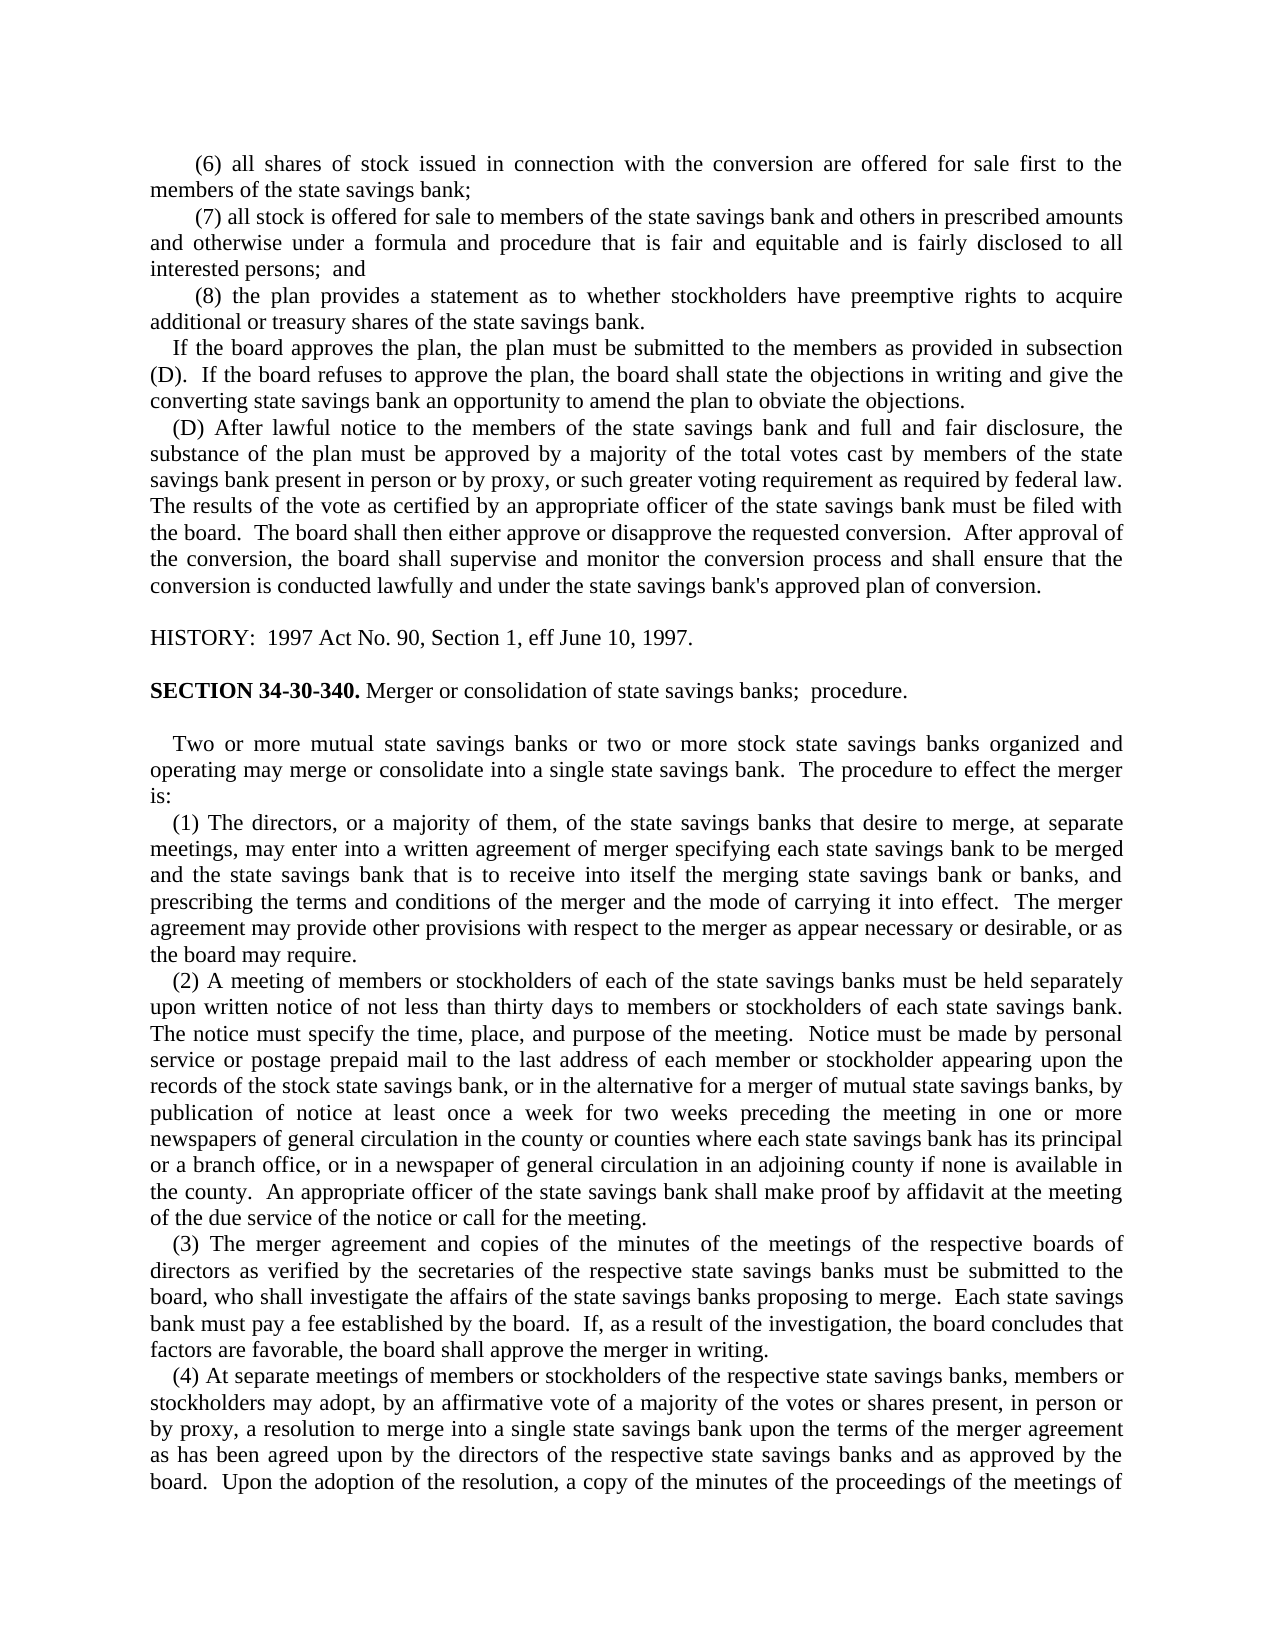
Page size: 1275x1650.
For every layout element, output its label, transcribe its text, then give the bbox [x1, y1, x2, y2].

text (3) The merger agreement and copies of the minutes of the meetings of the respective boards of directors as verified by the secretaries of the respective state savings banks must be submitted to the board, who shall investigate the affairs of the state savings banks proposing to merge. Each state savings bank must pay a fee established by the board. If, as a result of the investigation, the board concludes that factors are favorable, the board shall approve the merger in writing. [150, 1231, 1125, 1362]
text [150, 1362, 1125, 1494]
text HISTORY: 1997 Act No. 90, Section 1, eff June 10, 1997. [150, 624, 1125, 651]
text (6) all shares of stock issued in connection with the conversion are offered for sale first to the members of the state savings bank; [150, 150, 1125, 203]
text (2) A meeting of members or stockholders of each of the state savings banks must be held separately upon written notice of not less than thirty days to members or stockholders of each state savings bank. The notice must specify the time, place, and purpose of the meeting. Notice must be made by personal service or postage prepaid mail to the last address of each member or stockholder appearing upon the records of the stock state savings bank, or in the alternative for a merger of mutual state savings banks, by publication of notice at least once a week for two weeks preceding the meeting in one or more newspapers of general circulation in the county or counties where each state savings bank has its principal or a branch office, or in a newspaper of general circulation in an adjoining county if none is available in the county. An appropriate officer of the state savings bank shall make proof by affidavit at the meeting of the due service of the notice or call for the meeting. [150, 967, 1125, 1231]
text If the board approves the plan, the plan must be submitted to the members as provided in subsection (D). If the board refuses to approve the plan, the board shall state the objections in writing and give the converting state savings bank an opportunity to amend the plan to obviate the objections. [150, 334, 1125, 413]
text (8) the plan provides a statement as to whether stockholders have preemptive rights to acquire additional or treasury shares of the state savings bank. [150, 282, 1125, 334]
text Two or more mutual state savings banks or two or more stock state savings banks organized and operating may merge or consolidate into a single state savings bank. The procedure to effect the merger is: [150, 730, 1125, 809]
text SECTION 34-30-340. Merger or consolidation of state savings banks; procedure. [150, 677, 1125, 703]
text (D) After lawful notice to the members of the state savings bank and full and fair disclosure, the substance of the plan must be approved by a majority of the total votes cast by members of the state savings bank present in person or by proxy, or such greater voting requirement as required by federal law. The results of the vote as certified by an appropriate officer of the state savings bank must be filed with the board. The board shall then either approve or disapprove the requested conversion. After approval of the conversion, the board shall supervise and monitor the conversion process and shall ensure that the conversion is conducted lawfully and under the state savings bank's approved plan of conversion. [150, 413, 1125, 598]
text (7) all stock is offered for sale to members of the state savings bank and others in prescribed amounts and otherwise under a formula and procedure that is fair and equitable and is fairly disclosed to all interested persons; and [150, 203, 1125, 282]
text (1) The directors, or a majority of them, of the state savings banks that desire to merge, at separate meetings, may enter into a written agreement of merger specifying each state savings bank to be merged and the state savings bank that is to receive into itself the merging state savings bank or banks, and prescribing the terms and conditions of the merger and the mode of carrying it into effect. The merger agreement may provide other provisions with respect to the merger as appear necessary or desirable, or as the board may require. [150, 809, 1125, 967]
